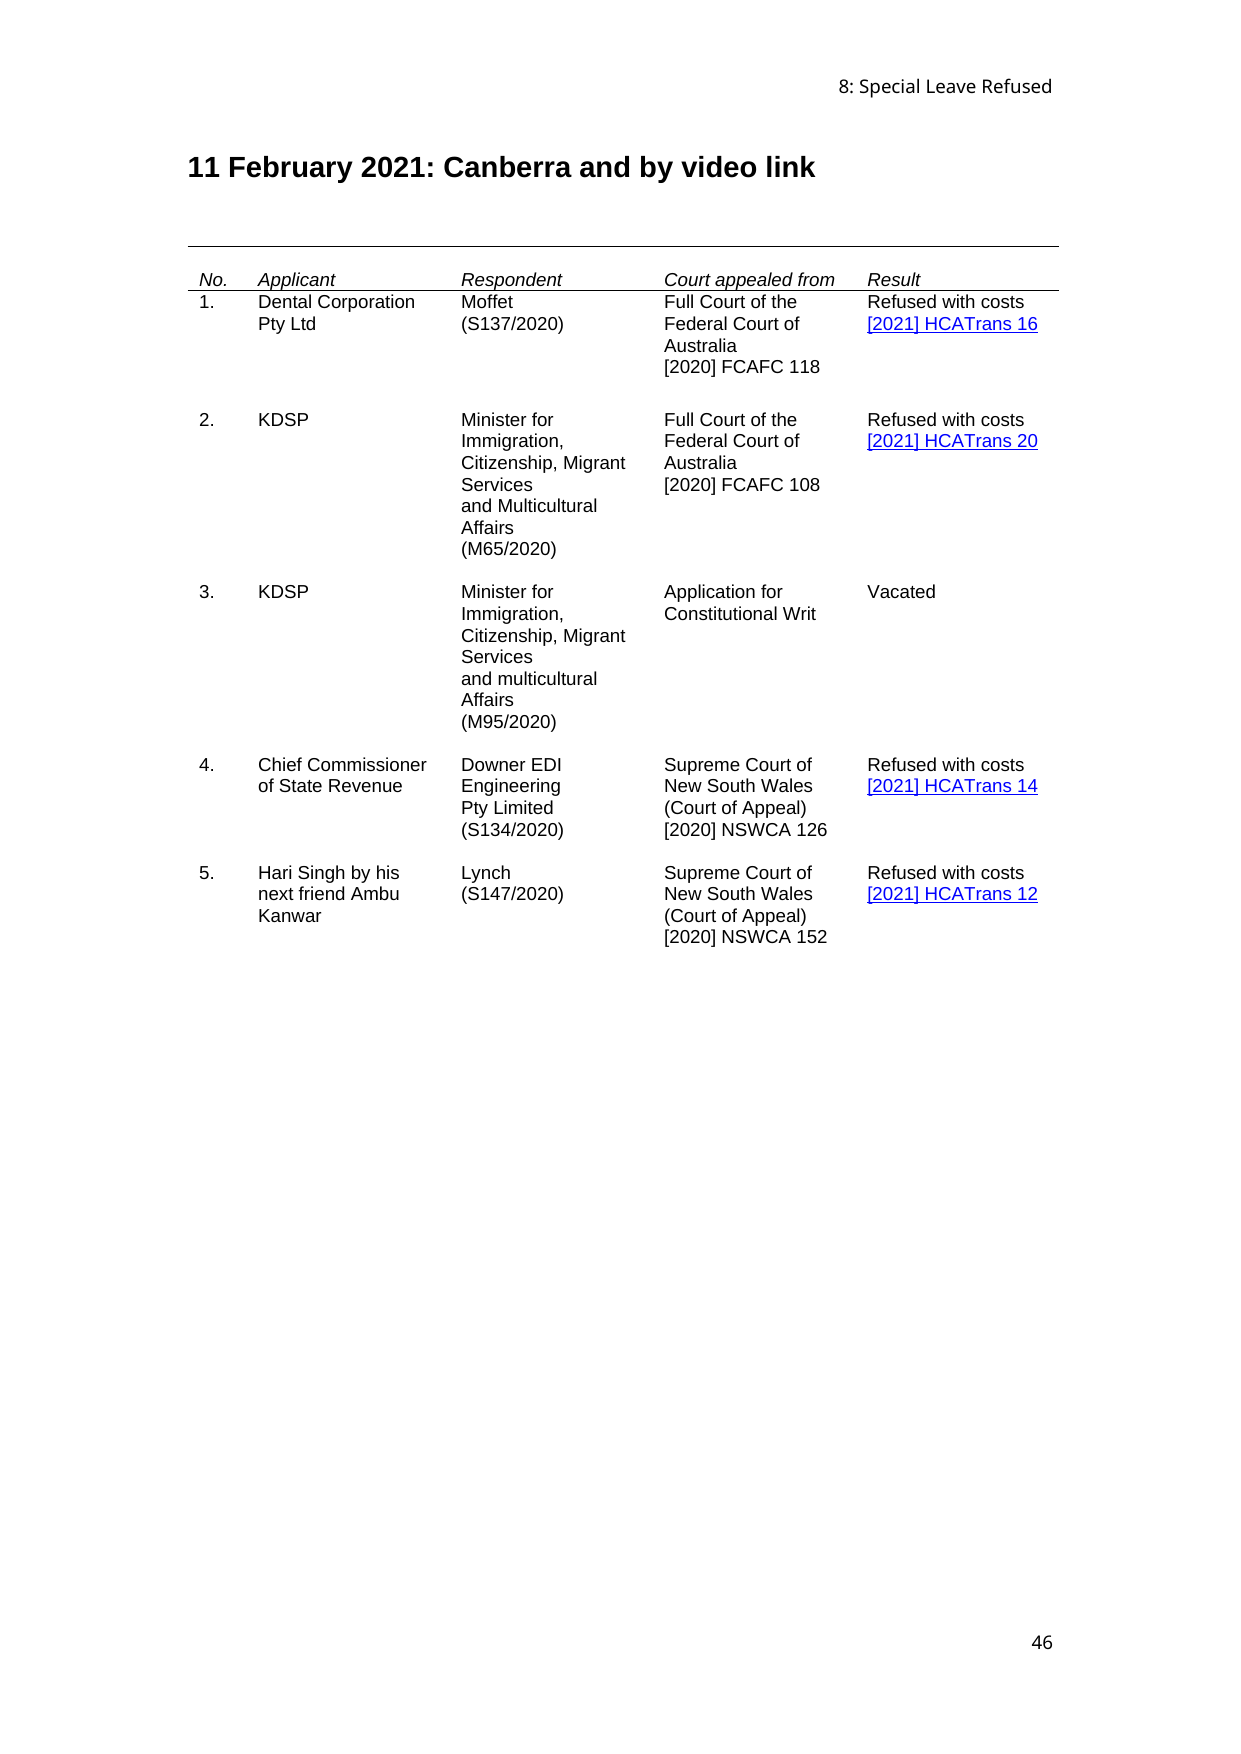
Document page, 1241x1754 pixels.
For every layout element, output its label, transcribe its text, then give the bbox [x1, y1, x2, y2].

table_cell KDSP [247, 409, 449, 581]
table_header Respondent [450, 247, 653, 290]
table_cell Downer EDI Engineering Pty Limited (S134/2020) [450, 754, 653, 862]
table_cell Full Court of the Federal Court of Australia [2020] FCAFC 118 [653, 291, 856, 409]
table_cell [188, 862, 247, 969]
table_cell [188, 581, 247, 754]
table_header No. [188, 247, 247, 290]
table_cell Dental Corporation Pty Ltd [247, 291, 449, 409]
table_cell Minister for Immigration, Citizenship, Migrant Services and Multicultural Affairs (M65/2020) [450, 409, 653, 581]
table_header Applicant [247, 247, 449, 290]
table_cell Moffet (S137/2020) [450, 291, 653, 409]
table_cell Minister for Immigration, Citizenship, Migrant Services and multicultural Affairs (M95/2020) [450, 581, 653, 754]
table_cell KDSP [247, 581, 449, 754]
text 11 February 2021: Canberra and by video link [187, 150, 1053, 183]
table_cell Lynch (S147/2020) [450, 862, 653, 969]
table_cell Chief Commissioner of State Revenue [247, 754, 449, 862]
table_cell Refused with costs [2021] HCATrans 16 [856, 291, 1059, 409]
table_cell [188, 754, 247, 862]
table_cell Full Court of the Federal Court of Australia [2020] FCAFC 108 [653, 409, 856, 581]
table_cell Refused with costs [2021] HCATrans 12 [856, 862, 1059, 969]
table_cell Vacated [856, 581, 1059, 754]
table_header Result [856, 247, 1059, 290]
table_header Court appealed from [653, 247, 856, 290]
table_cell Refused with costs [2021] HCATrans 20 [856, 409, 1059, 581]
table_cell [188, 291, 247, 409]
table_cell [188, 409, 247, 581]
table_cell Supreme Court of New South Wales (Court of Appeal) [2020] NSWCA 126 [653, 754, 856, 862]
table_cell Application for Constitutional Writ [653, 581, 856, 754]
table_cell Supreme Court of New South Wales (Court of Appeal) [2020] NSWCA 152 [653, 862, 856, 969]
table_cell Hari Singh by his next friend Ambu Kanwar [247, 862, 449, 969]
table_cell Refused with costs [2021] HCATrans 14 [856, 754, 1059, 862]
